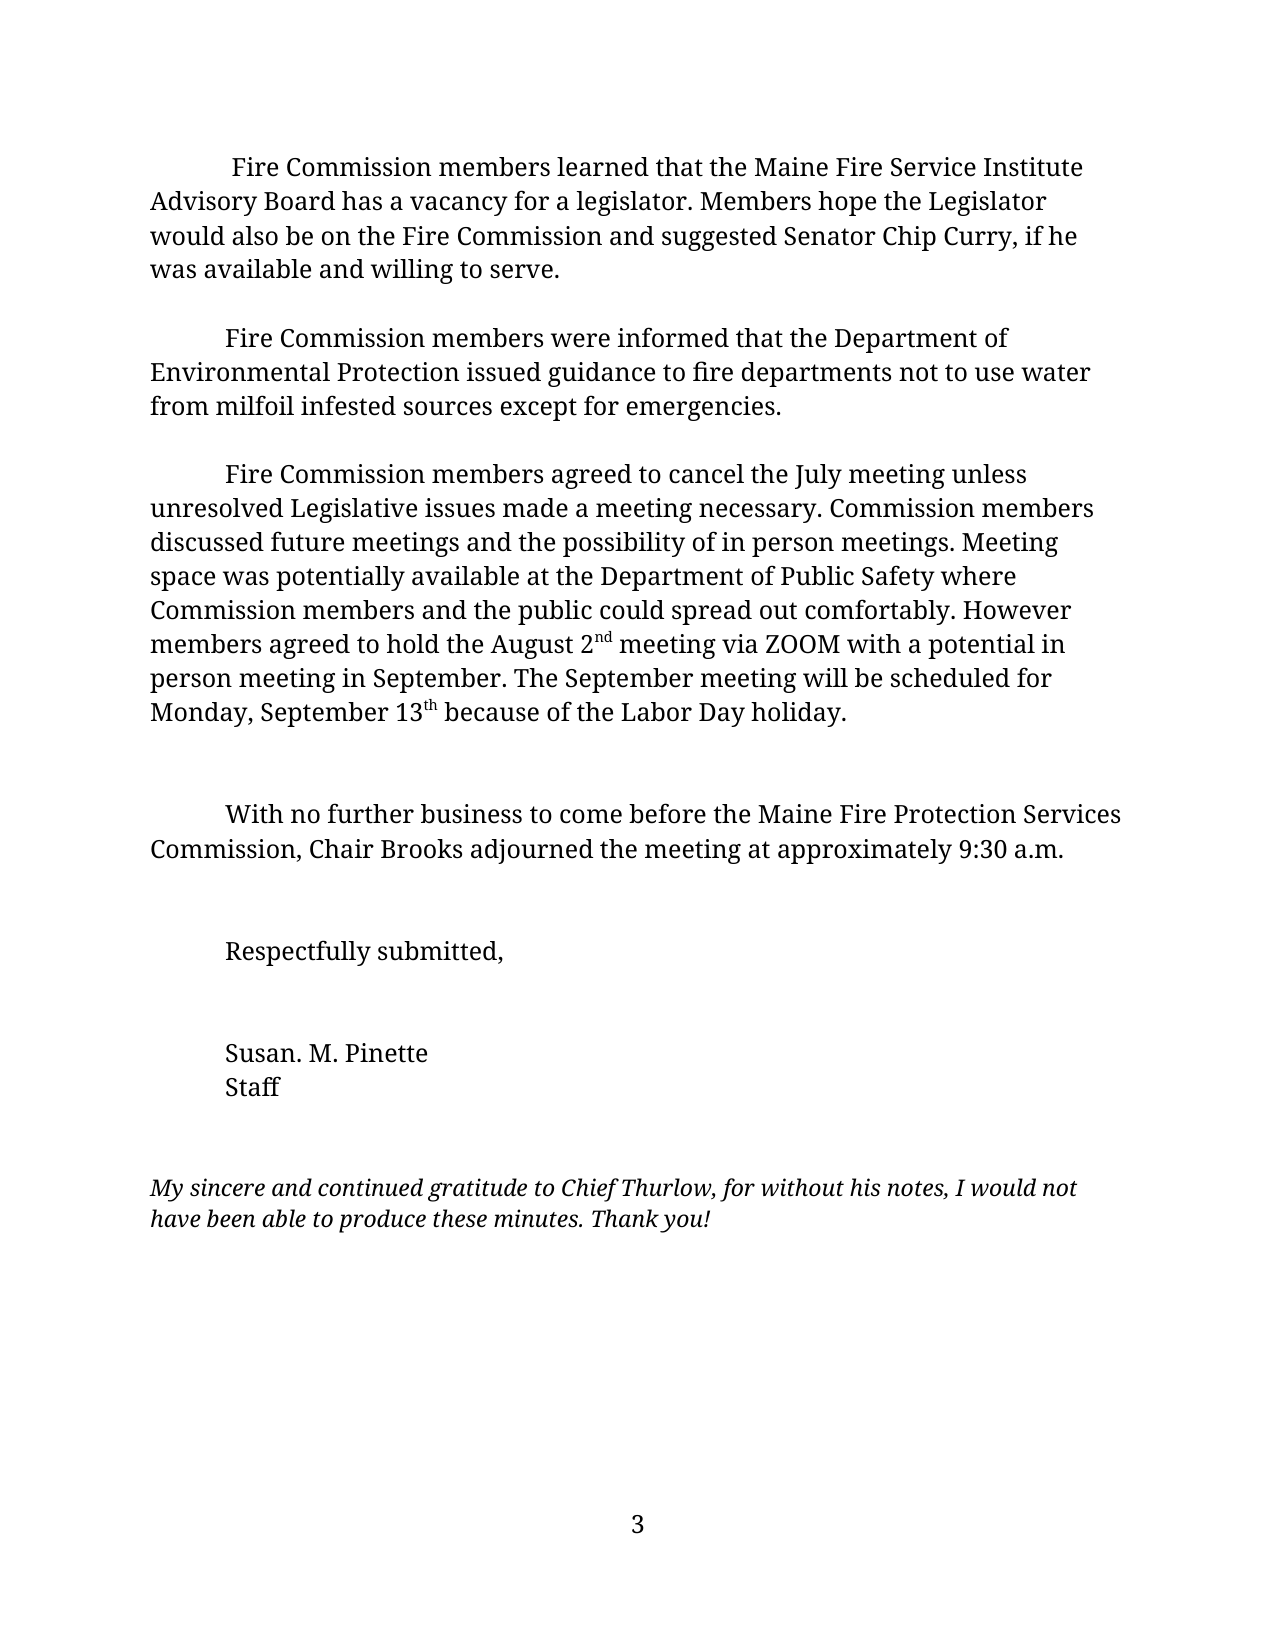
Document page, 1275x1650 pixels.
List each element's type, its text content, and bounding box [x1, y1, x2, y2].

text With no further business to come before the Maine Fire Protection Services Commission, Chair Brooks adjourned the meeting at approximately 9:30 a.m. [150, 797, 1125, 865]
text Fire Commission members were informed that the Department of Environmental Protection issued guidance to fire departments not to use water from milfoil infested sources except for emergencies. [150, 320, 1125, 422]
text My sincere and continued gratitude to Chief Thurlow, for without his notes, I would not have been able to produce these minutes. Thank you! [150, 1172, 1125, 1234]
text Susan. M. Pinette [150, 1036, 1125, 1070]
text Fire Commission members agreed to cancel the July meeting unless unresolved Legislative issues made a meeting necessary. Commission members discussed future meetings and the possibility of in person meetings. Meeting space was potentially available at the Department of Public Safety where Commission members and the public could spread out comfortably. However members agreed to hold the August 2nd meeting via ZOOM with a potential in person meeting in September. The September meeting will be scheduled for Monday, September 13th because of the Labor Day holiday. [150, 457, 1125, 729]
text Fire Commission members learned that the Maine Fire Service Institute Advisory Board has a vacancy for a legislator. Members hope the Legislator would also be on the Fire Commission and suggested Senator Chip Curry, if he was available and willing to serve. [150, 150, 1125, 286]
text Respectfully submitted, [150, 933, 1125, 967]
text Staff [150, 1070, 1125, 1104]
